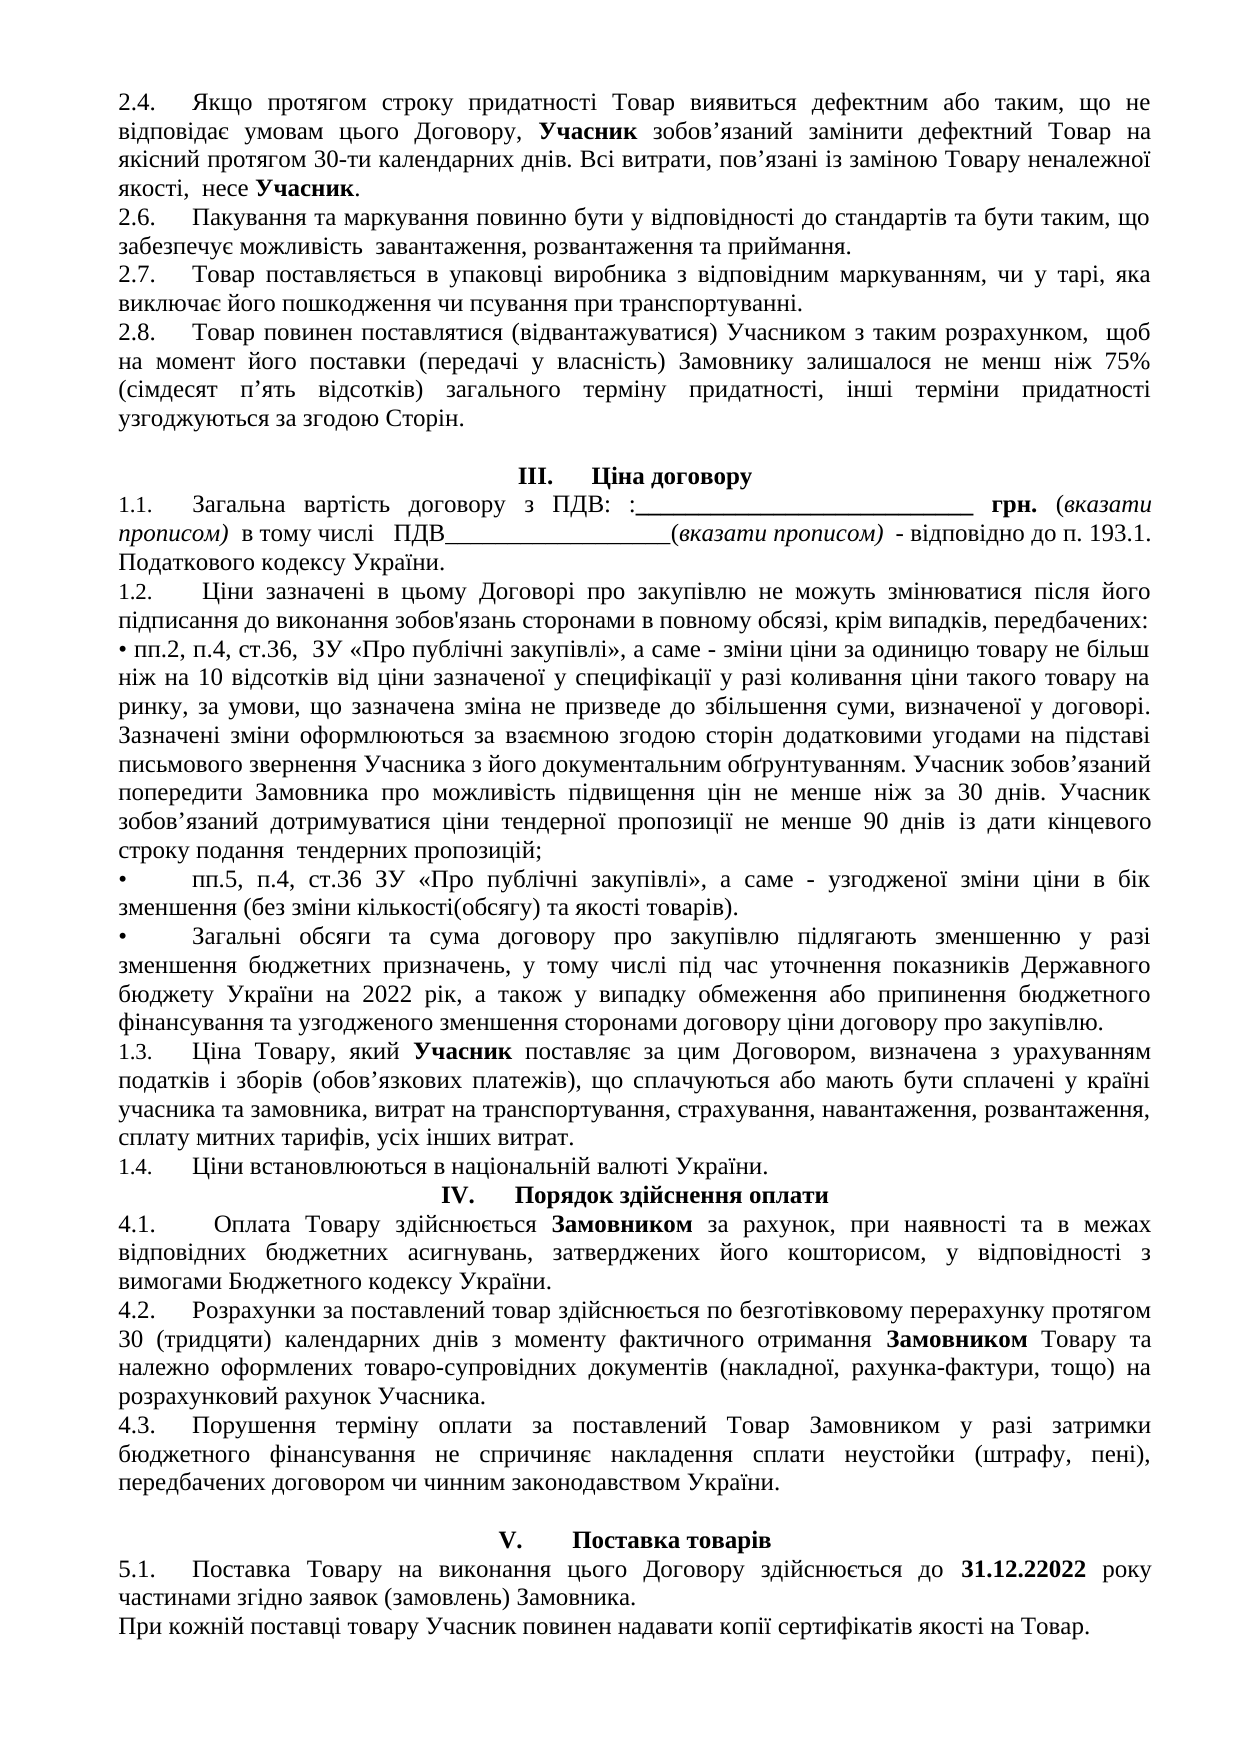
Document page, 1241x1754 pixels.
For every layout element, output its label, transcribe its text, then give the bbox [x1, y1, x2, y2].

text 5.1. Поставка Товару на виконання цього Договору здійснюється до 31.12.22022 року частинами згідно заявок (замовлень) Замовника. [118, 1554, 1152, 1611]
text 2.7. Товар поставляється в упаковці виробника з відповідним маркуванням, чи у тарі, яка виключає його пошкодження чи псування при транспортуванні. [118, 259, 1152, 317]
text • Загальні обсяги та сума договору про закупівлю підлягають зменшенню у разі зменшення бюджетних призначень, у тому числі під час уточнення показників Державного бюджету України на 2022 рік, а також у випадку обмеження або припинення бюджетного фінансування та узгодженого зменшення сторонами договору ціни договору про закупівлю. [118, 921, 1152, 1036]
text 2.6. Пакування та маркування повинно бути у відповідності до стандартів та бути таким, що забезпечує можливість завантаження, розвантаження та приймання. [118, 202, 1152, 259]
text • пп.2, п.4, ст.36, ЗУ «Про публічні закупівлі», а саме - зміни ціни за одиницю товару не більш ніж на 10 відсотків від ціни зазначеної у специфікації у разі коливання ціни такого товару на ринку, за умови, що зазначена зміна не призведе до збільшення суми, визначеної у договорі. Зазначені зміни оформлюються за взаємною згодою сторін додатковими угодами на підставі письмового звернення Учасника з його документальним обґрунтуванням. Учасник зобов’язаний попередити Замовника про можливість підвищення цін не менше ніж за 30 днів. Учасник зобов’язаний дотримуватися ціни тендерної пропозиції не менше 90 днів із дати кінцевого строку подання тендерних пропозицій; [118, 634, 1152, 864]
list Ціни зазначені в цьому Договорі про закупівлю не можуть змінюватися після його підписання до виконання зобов'язань сторонами в повному обсязі, крім випадків, передбачених: [118, 576, 1152, 634]
text • пп.5, п.4, ст.36 ЗУ «Про публічні закупівлі», а саме - узгодженої зміни ціни в бік зменшення (без зміни кількості(обсягу) та якості товарів). [118, 864, 1152, 921]
text V. Поставка товарів [118, 1525, 1152, 1554]
text 2.8. Товар повинен поставлятися (відвантажуватися) Учасником з таким розрахунком, щоб на момент його поставки (передачі у власність) Замовнику залишалося не менш ніж 75% (сімдесят п’ять відсотків) загального терміну придатності, інші терміни придатності узгоджуються за згодою Сторін. [118, 317, 1152, 432]
text 4.2. Розрахунки за поставлений товар здійснюється по безготівковому перерахунку протягом 30 (тридцяти) календарних днів з моменту фактичного отримання Замовником Товару та належно оформлених товаро-супровідних документів (накладної, рахунка-фактури, тощо) на розрахунковий рахунок Учасника. [118, 1295, 1152, 1410]
text IV. Порядок здійснення оплати [118, 1180, 1152, 1209]
list Загальна вартість договору з ПДВ: :___________________________ грн. (вказати прописом) в тому числі ПДВ__________________(вказати прописом) - відповідно до п. 193.1. Податкового кодексу України. [118, 489, 1152, 576]
text III. Ціна договору [118, 461, 1152, 489]
text 4.1. Оплата Товару здійснюється Замовником за рахунок, при наявності та в межах відповідних бюджетних асигнувань, затверджених його кошторисом, у відповідності з вимогами Бюджетного кодексу України. [118, 1209, 1152, 1295]
text При кожній поставці товару Учасник повинен надавати копії сертифікатів якості на Товар. [118, 1611, 1152, 1640]
text 2.4. Якщо протягом строку придатності Товар виявиться дефектним або таким, що не відповідає умовам цього Договору, Учасник зобов’язаний замінити дефектний Товар на якісний протягом 30-ти календарних днів. Всі витрати, пов’язані із заміною Товару неналежної якості, несе Учасник. [118, 87, 1152, 202]
list Ціна Товару, який Учасник поставляє за цим Договором, визначена з урахуванням податків і зборів (обов’язкових платежів), що сплачуються або мають бути сплачені у країні учасника та замовника, витрат на транспортування, страхування, навантаження, розвантаження, сплату митних тарифів, усіх інших витрат. [118, 1036, 1152, 1151]
text 4.3. Порушення терміну оплати за поставлений Товар Замовником у разі затримки бюджетного фінансування не спричиняє накладення сплати неустойки (штрафу, пені), передбачених договором чи чинним законодавством України. [118, 1410, 1152, 1496]
list Ціни встановлюються в національній валюті України. [118, 1151, 1152, 1180]
